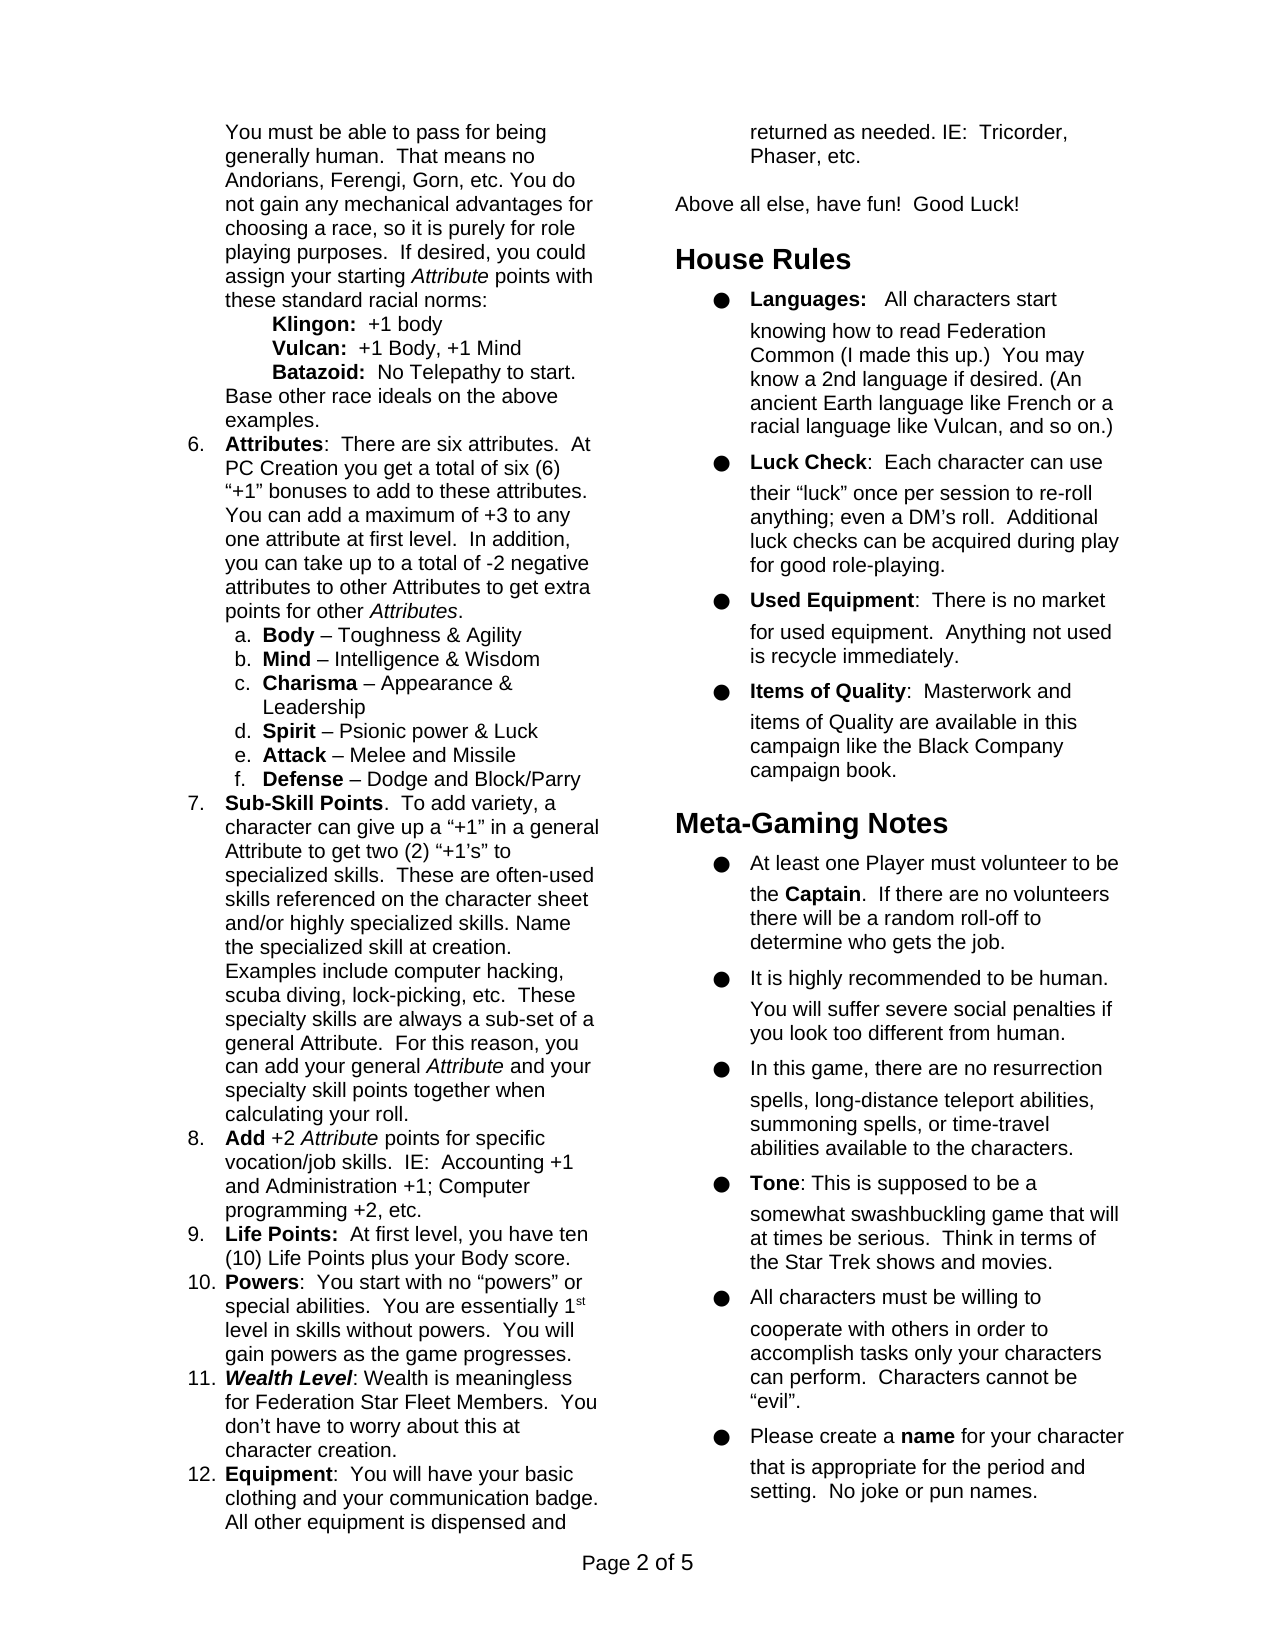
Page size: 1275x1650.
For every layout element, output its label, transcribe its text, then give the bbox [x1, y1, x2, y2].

list At least one Player must volunteer to be the Captain. If there are no volunteers there will be a random roll-off to determine who gets the job. [712, 839, 1125, 954]
list Sub-Skill Points. To add variety, a character can give up a “+1” in a general Attribute to get two (2) “+1’s” to specialized skills. These are often-used skills referenced on the character sheet and/or highly specialized skills. Name the specialized skill at creation. Examples include computer hacking, scuba diving, lock-picking, etc. These specialty skills are always a sub-set of a general Attribute. For this reason, you can add your general Attribute and your specialty skill points together when calculating your roll. [187, 791, 600, 1126]
text Above all else, have fun! Good Luck! [675, 192, 1125, 216]
list Luck Check: Each character can use their “luck” once per session to re-roll anything; even a DM’s roll. Additional luck checks can be acquired during play for good role-playing. [712, 438, 1125, 577]
list Body – Toughness & Agility [234, 623, 600, 647]
list Attack – Melee and Missile [234, 743, 600, 767]
text Vulcan: +1 Body, +1 Mind [272, 336, 600, 359]
list Please create a name for your character that is appropriate for the period and setting. No joke or pun names. [712, 1412, 1125, 1503]
list In this game, there are no resurrection spells, long-distance teleport abilities, summoning spells, or time-travel abilities available to the characters. [712, 1045, 1125, 1159]
text House Rules [675, 242, 1125, 276]
text Meta-Gaming Notes [675, 806, 1125, 839]
text Batazoid: No Telepathy to start. [272, 359, 600, 383]
list Equipment: You will have your basic clothing and your communication badge. All other equipment is dispensed and returned as needed. IE: Tricorder, Phaser, etc. [712, 120, 1125, 168]
list Add +2 Attribute points for specific vocation/job skills. IE: Accounting +1 and Administration +1; Computer programming +2, etc. [187, 1126, 600, 1222]
list Spirit – Psionic power & Luck [234, 719, 600, 743]
list Attributes: There are six attributes. At PC Creation you get a total of six (6) “+1” bonuses to add to these attributes. You can add a maximum of +3 to any one attribute at first level. In addition, you can take up to a total of -2 negative attributes to other Attributes to get extra points for other Attributes. [187, 431, 600, 623]
list Tone: This is supposed to be a somewhat swashbuckling game that will at times be serious. Think in terms of the Star Trek shows and movies. [712, 1159, 1125, 1274]
list Mind – Intelligence & Wisdom [234, 647, 600, 671]
list Defense – Dodge and Block/Parry [234, 767, 600, 791]
list Used Equipment: There is no market for used equipment. Anything not used is recycle immediately. [712, 577, 1125, 667]
text Base other race ideals on the above examples. [225, 383, 600, 431]
list Charisma – Appearance & Leadership [234, 671, 600, 719]
list Items of Quality: Masterwork and items of Quality are available in this campaign like the Black Company campaign book. [712, 667, 1125, 782]
list It is highly recommended to be human. You will suffer severe social penalties if you look too different from human. [712, 954, 1125, 1045]
list Wealth Level: Wealth is meaningless for Federation Star Fleet Members. You don’t have to worry about this at character creation. [187, 1366, 600, 1462]
list Powers: You start with no “powers” or special abilities. You are essentially 1st level in skills without powers. You will gain powers as the game progresses. [187, 1270, 600, 1366]
list Equipment: You will have your basic clothing and your communication badge. All other equipment is dispensed and returned as needed. IE: Tricorder, Phaser, etc. [187, 1462, 600, 1533]
text Klingon: +1 body [272, 312, 600, 336]
list Languages: All characters start knowing how to read Federation Common (I made this up.) You may know a 2nd language if desired. (An ancient Earth language like French or a racial language like Vulcan, and so on.) [712, 276, 1125, 438]
list All characters must be willing to cooperate with others in order to accomplish tasks only your characters can perform. Characters cannot be “evil”. [712, 1274, 1125, 1412]
list Life Points: At first level, you have ten (10) Life Points plus your Body score. [187, 1222, 600, 1270]
